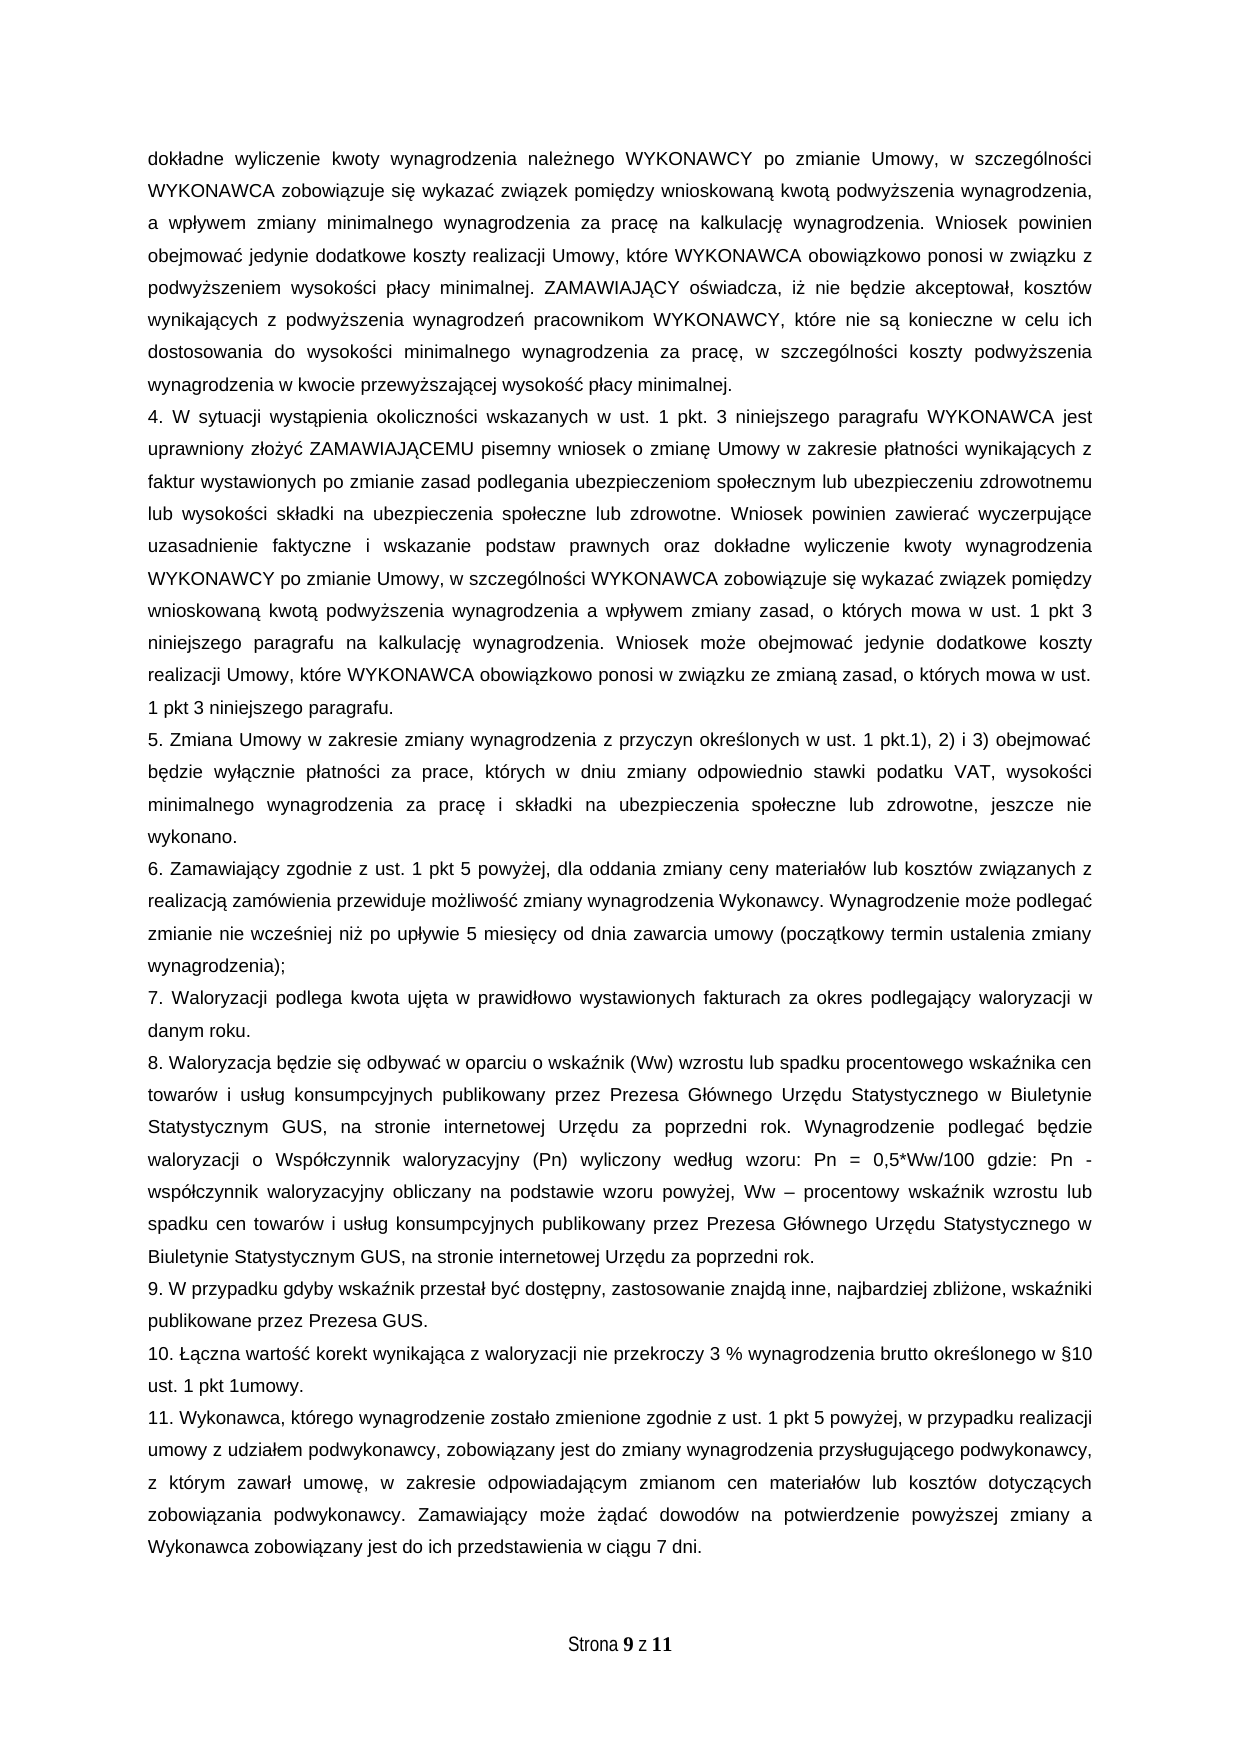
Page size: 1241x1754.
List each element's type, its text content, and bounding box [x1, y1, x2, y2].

text 5. Zmiana Umowy w zakresie zmiany wynagrodzenia z przyczyn określonych w ust. 1 pkt.1), 2) i 3) obejmować będzie wyłącznie płatności za prace, których w dniu zmiany odpowiednio stawki podatku VAT, wysokości minimalnego wynagrodzenia za pracę i składki na ubezpieczenia społeczne lub zdrowotne, jeszcze nie wykonano. [148, 729, 1093, 847]
text 11. Wykonawca, którego wynagrodzenie zostało zmienione zgodnie z ust. 1 pkt 5 powyżej, w przypadku realizacji umowy z udziałem podwykonawcy, zobowiązany jest do zmiany wynagrodzenia przysługującego podwykonawcy, z którym zawarł umowę, w zakresie odpowiadającym zmianom cen materiałów lub kosztów dotyczących zobowiązania podwykonawcy. Zamawiający może żądać dowodów na potwierdzenie powyższej zmiany a Wykonawca zobowiązany jest do ich przedstawienia w ciągu 7 dni. [148, 1407, 1093, 1558]
text 7. Waloryzacji podlega kwota ujęta w prawidłowo wystawionych fakturach za okres podlegający waloryzacji w danym roku. [148, 987, 1093, 1041]
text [148, 148, 1093, 395]
text 10. Łączna wartość korekt wynikająca z waloryzacji nie przekroczy 3 % wynagrodzenia brutto określonego w §10 ust. 1 pkt 1umowy. [148, 1342, 1093, 1396]
text 4. W sytuacji wystąpienia okoliczności wskazanych w ust. 1 pkt. 3 niniejszego paragrafu WYKONAWCA jest uprawniony złożyć ZAMAWIAJĄCEMU pisemny wniosek o zmianę Umowy w zakresie płatności wynikających z faktur wystawionych po zmianie zasad podlegania ubezpieczeniom społecznym lub ubezpieczeniu zdrowotnemu lub wysokości składki na ubezpieczenia społeczne lub zdrowotne. Wniosek powinien zawierać wyczerpujące uzasadnienie faktyczne i wskazanie podstaw prawnych oraz dokładne wyliczenie kwoty wynagrodzenia WYKONAWCY po zmianie Umowy, w szczególności WYKONAWCA zobowiązuje się wykazać związek pomiędzy wnioskowaną kwotą podwyższenia wynagrodzenia a wpływem zmiany zasad, o których mowa w ust. 1 pkt 3 niniejszego paragrafu na kalkulację wynagrodzenia. Wniosek może obejmować jedynie dodatkowe koszty realizacji Umowy, które WYKONAWCA obowiązkowo ponosi w związku ze zmianą zasad, o których mowa w ust. 1 pkt 3 niniejszego paragrafu. [148, 406, 1093, 718]
text 6. Zamawiający zgodnie z ust. 1 pkt 5 powyżej, dla oddania zmiany ceny materiałów lub kosztów związanych z realizacją zamówienia przewiduje możliwość zmiany wynagrodzenia Wykonawcy. Wynagrodzenie może podlegać zmianie nie wcześniej niż po upływie 5 miesięcy od dnia zawarcia umowy (początkowy termin ustalenia zmiany wynagrodzenia); [148, 858, 1093, 976]
text 8. Waloryzacja będzie się odbywać w oparciu o wskaźnik (Ww) wzrostu lub spadku procentowego wskaźnika cen towarów i usług konsumpcyjnych publikowany przez Prezesa Głównego Urzędu Statystycznego w Biuletynie Statystycznym GUS, na stronie internetowej Urzędu za poprzedni rok. Wynagrodzenie podlegać będzie waloryzacji o Współczynnik waloryzacyjny (Pn) wyliczony według wzoru: Pn = 0,5*Ww/100 gdzie: Pn - współczynnik waloryzacyjny obliczany na podstawie wzoru powyżej, Ww – procentowy wskaźnik wzrostu lub spadku cen towarów i usług konsumpcyjnych publikowany przez Prezesa Głównego Urzędu Statystycznego w Biuletynie Statystycznym GUS, na stronie internetowej Urzędu za poprzedni rok. [148, 1052, 1093, 1267]
text 9. W przypadku gdyby wskaźnik przestał być dostępny, zastosowanie znajdą inne, najbardziej zbliżone, wskaźniki publikowane przez Prezesa GUS. [148, 1278, 1093, 1332]
